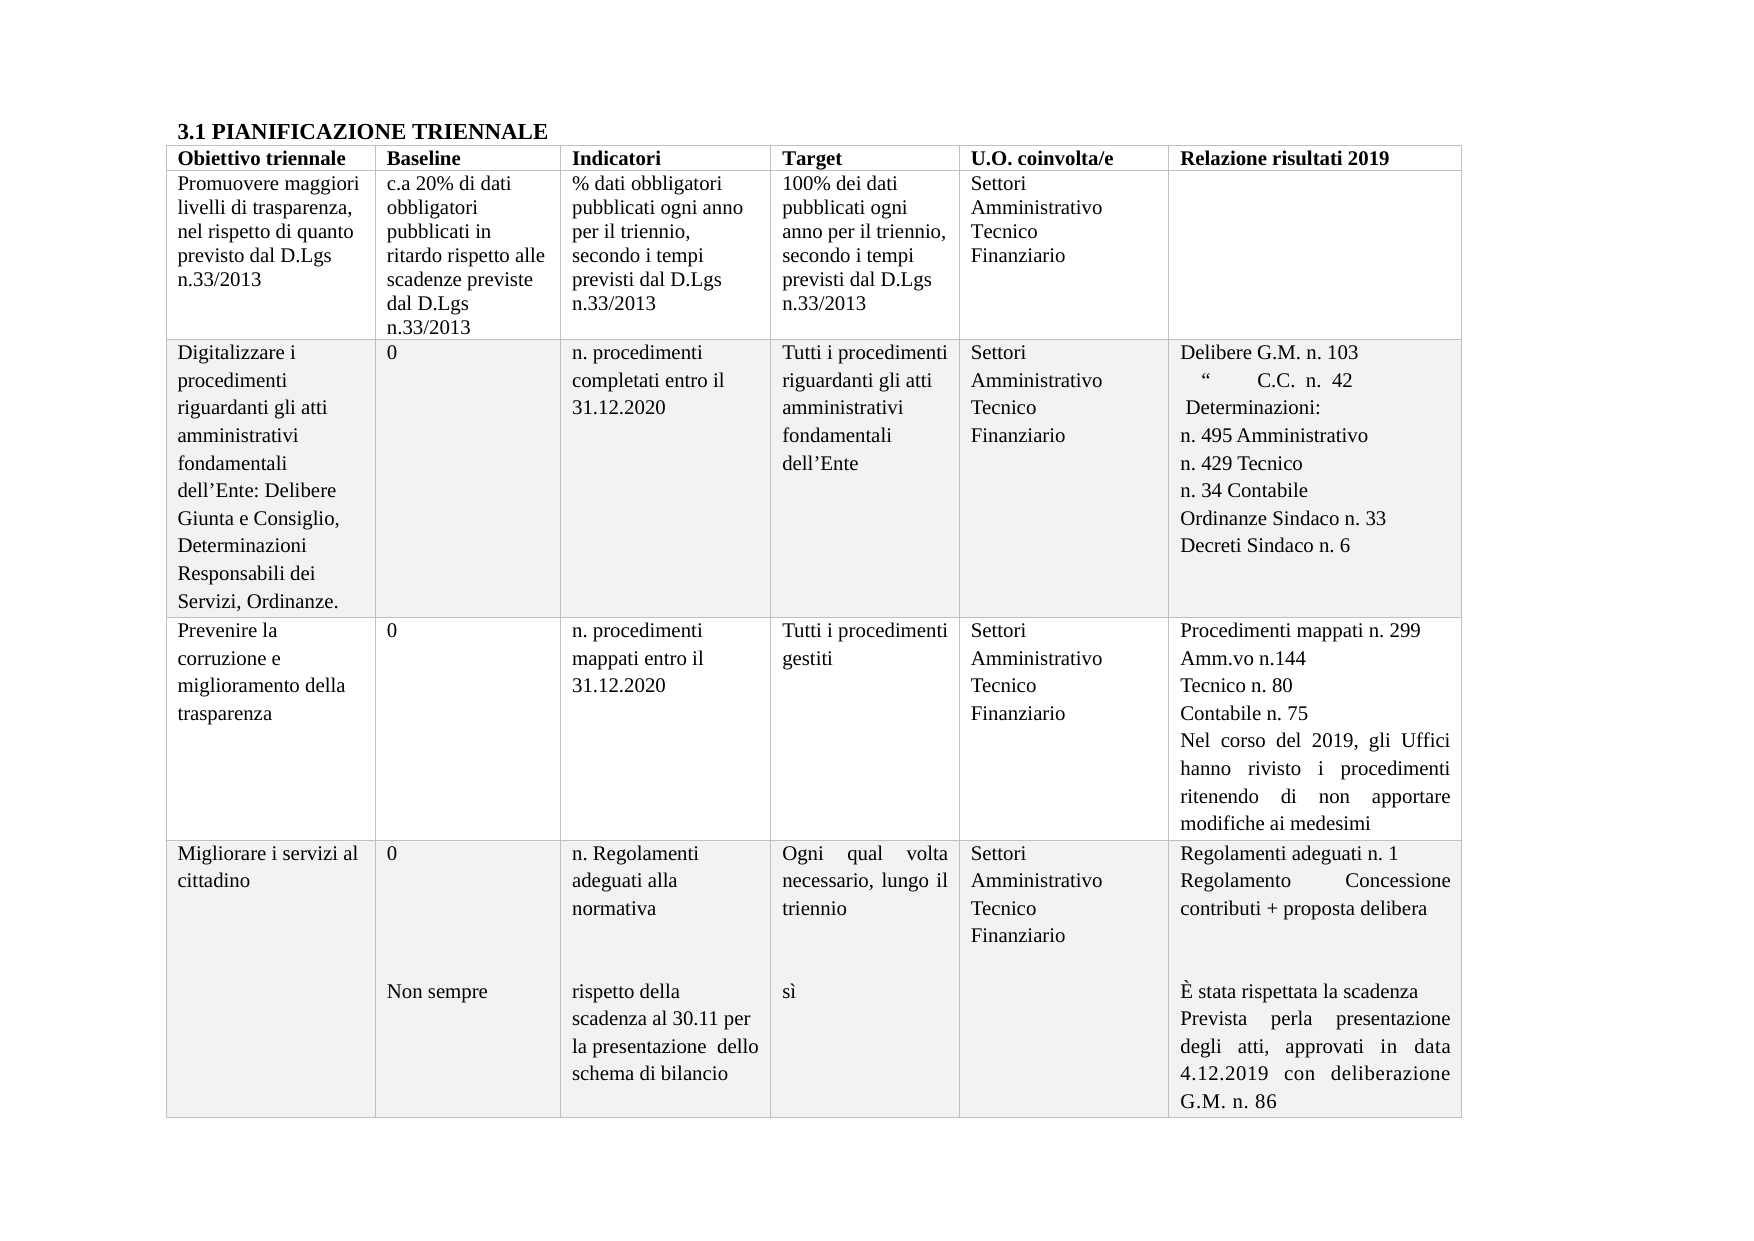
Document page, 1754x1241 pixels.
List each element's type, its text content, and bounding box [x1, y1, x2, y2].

table_header Obiettivo triennale [167, 146, 375, 169]
table_cell Regolamenti adeguati n. 1 Regolamento Concessione contributi + proposta delibera È stata rispettata la scadenza Prevista perla presentazione degli atti, approvati in data 4.12.2019 con deliberazione G.M. n. 86 [1169, 841, 1461, 1117]
table_header Indicatori [561, 146, 770, 169]
table_cell 0 Non sempre [376, 841, 560, 1117]
table_cell n. procedimenti completati entro il 31.12.2020 [561, 340, 770, 617]
table_cell Delibere G.M. n. 103 “ C.C. n. 42 Determinazioni: n. 495 Amministrativo n. 429 Tecnico n. 34 Contabile Ordinanze Sindaco n. 33 Decreti Sindaco n. 6 [1169, 340, 1461, 617]
table_cell Digitalizzare i procedimenti riguardanti gli atti amministrativi fondamentali dell’Ente: Delibere Giunta e Consiglio, Determinazioni Responsabili dei Servizi, Ordinanze. [167, 340, 375, 617]
table_header Relazione risultati 2019 [1169, 146, 1461, 169]
table_cell Migliorare i servizi al cittadino [167, 841, 375, 1117]
table_cell n. procedimenti mappati entro il 31.12.2020 [561, 618, 770, 839]
table_cell Tutti i procedimenti gestiti [771, 618, 959, 839]
table_header Baseline [376, 146, 560, 169]
table_cell Settori Amministrativo Tecnico Finanziario [960, 618, 1168, 839]
table_cell Settori Amministrativo Tecnico Finanziario [960, 841, 1168, 1117]
table_cell [1169, 171, 1461, 339]
table_cell Promuovere maggiori livelli di trasparenza, nel rispetto di quanto previsto dal D.Lgs n.33/2013 [167, 171, 375, 339]
table_cell % dati obbligatori pubblicati ogni anno per il triennio, secondo i tempi previsti dal D.Lgs n.33/2013 [561, 171, 770, 339]
table_cell Settori Amministrativo Tecnico Finanziario [960, 340, 1168, 617]
table_cell Procedimenti mappati n. 299 Amm.vo n.144 Tecnico n. 80 Contabile n. 75 Nel corso del 2019, gli Uffici hanno rivisto i procedimenti ritenendo di non apportare modifiche ai medesimi [1169, 618, 1461, 839]
text 3.1 PIANIFICAZIONE TRIENNALE [177, 118, 1577, 144]
table_cell Prevenire la corruzione e miglioramento della trasparenza [167, 618, 375, 839]
table_cell 0 [376, 618, 560, 839]
table_cell Settori Amministrativo Tecnico Finanziario [960, 171, 1168, 339]
table_cell c.a 20% di dati obbligatori pubblicati in ritardo rispetto alle scadenze previste dal D.Lgs n.33/2013 [376, 171, 560, 339]
table_header Target [771, 146, 959, 169]
table_header U.O. coinvolta/e [960, 146, 1168, 169]
table_cell Ogni qual volta necessario, lungo il triennio sì [771, 841, 959, 1117]
table_cell 100% dei dati pubblicati ogni anno per il triennio, secondo i tempi previsti dal D.Lgs n.33/2013 [771, 171, 959, 339]
table_cell Tutti i procedimenti riguardanti gli atti amministrativi fondamentali dell’Ente [771, 340, 959, 617]
table_cell n. Regolamenti adeguati alla normativa rispetto della scadenza al 30.11 per la presentazione dello schema di bilancio [561, 841, 770, 1117]
table_cell 0 [376, 340, 560, 617]
